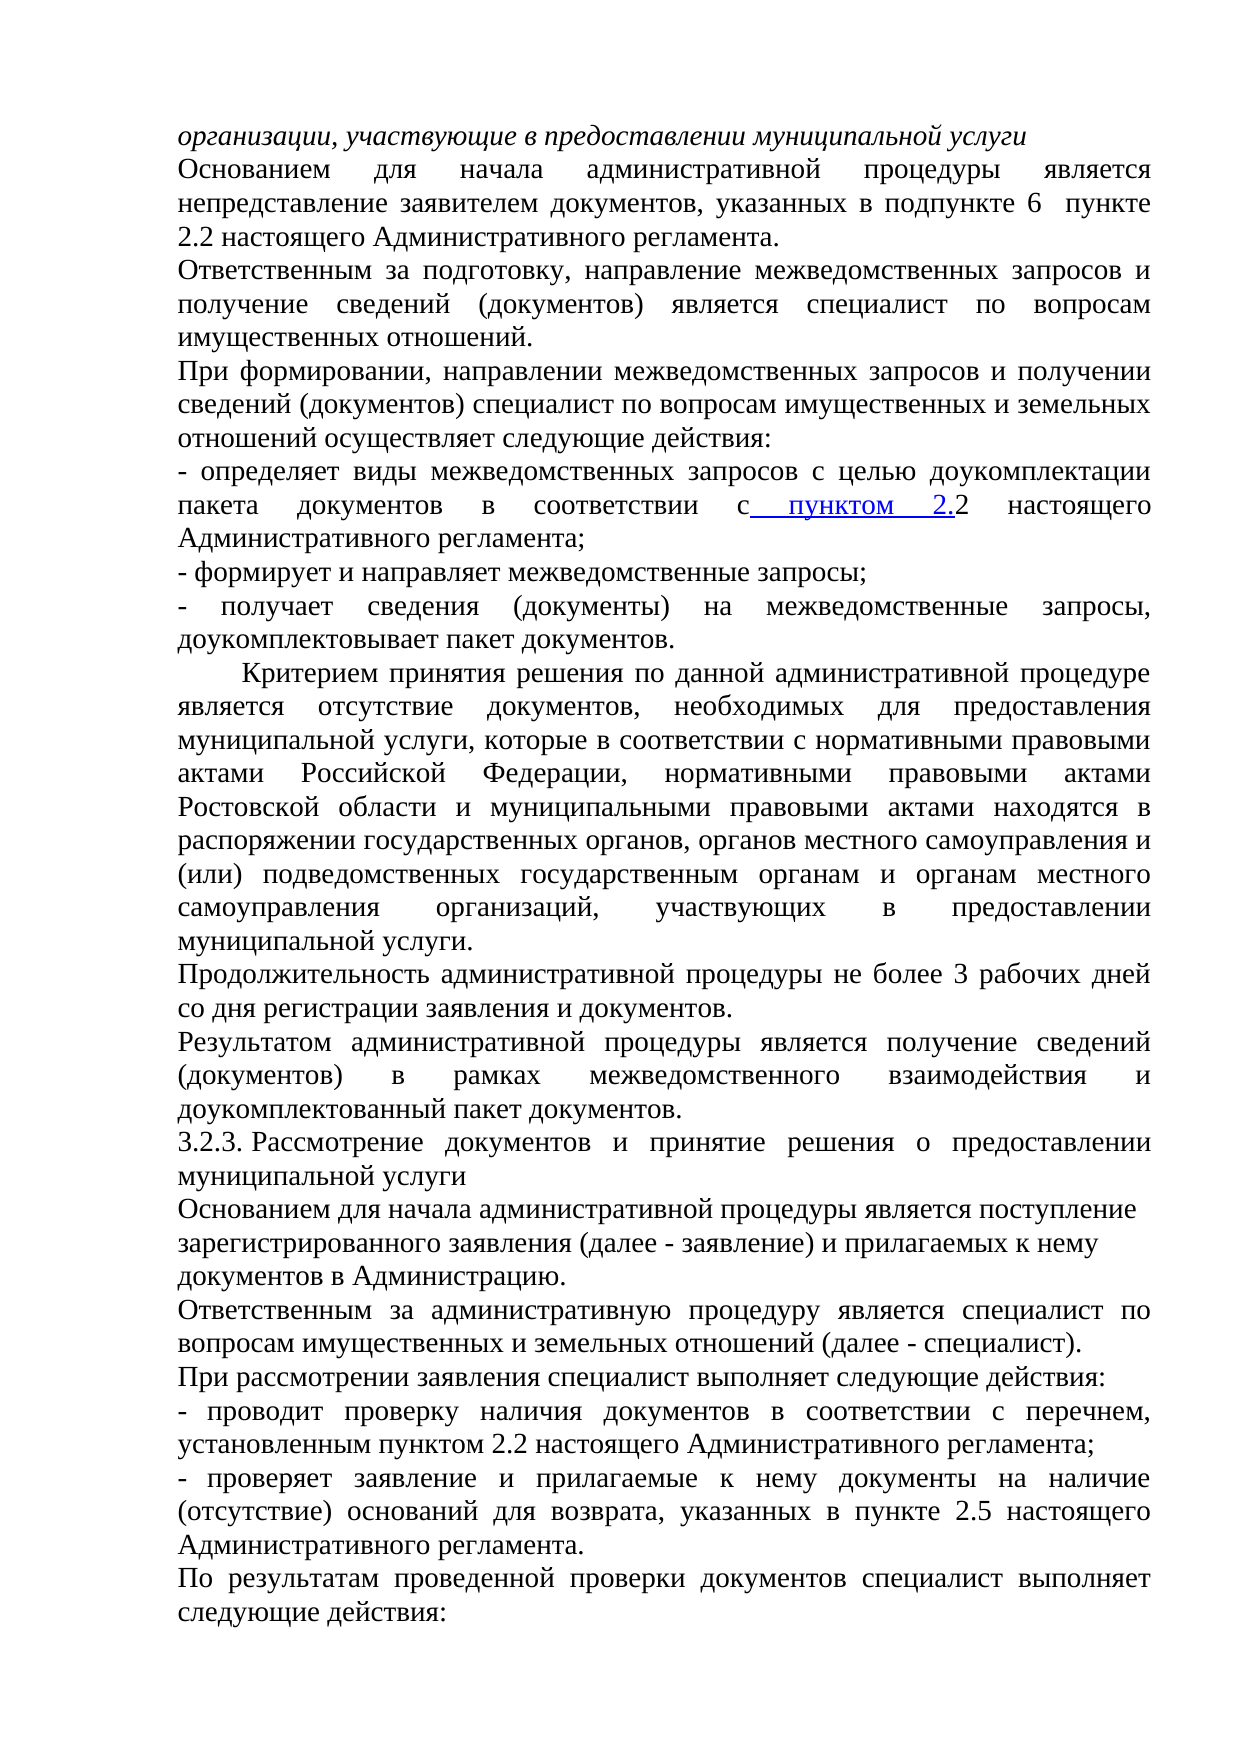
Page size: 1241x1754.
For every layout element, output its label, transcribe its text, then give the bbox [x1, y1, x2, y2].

text Продолжительность административной процедуры не более 3 рабочих дней со дня регистрации заявления и документов. [177, 957, 1152, 1024]
text - получает сведения (документы) на межведомственные запросы, доукомплектовывает пакет документов. [177, 588, 1152, 655]
list проверяет заявление и прилагаемые к нему документы на наличие (отсутствие) оснований для возврата, указанных в пункте 2.5 настоящего Административного регламента. [177, 1460, 1152, 1560]
text При рассмотрении заявления специалист выполняет следующие действия: [177, 1359, 1152, 1393]
text По результатам проведенной проверки документов специалист выполняет следующие действия: [177, 1560, 1152, 1627]
text Основанием для начала административной процедуры является поступление зарегистрированного заявления (далее - заявление) и прилагаемых к нему документов в Администрацию. [177, 1191, 1152, 1292]
text - формирует и направляет межведомственные запросы; [177, 554, 1152, 588]
text Ответственным за подготовку, направление межведомственных запросов и получение сведений (документов) является специалист по вопросам имущественных отношений. [177, 252, 1152, 353]
text Ответственным за административную процедуру является специалист по вопросам имущественных и земельных отношений (далее - специалист). [177, 1292, 1152, 1359]
text Основанием для начала административной процедуры является непредставление заявителем документов, указанных в подпункте 6 пункте 2.2 настоящего Административного регламента. [177, 152, 1152, 252]
text Результатом административной процедуры является получение сведений (документов) в рамках межведомственного взаимодействия и доукомплектованный пакет документов. [177, 1024, 1152, 1124]
list проводит проверку наличия документов в соответствии с перечнем, установленным пунктом 2.2 настоящего Административного регламента; [177, 1393, 1152, 1460]
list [177, 118, 1152, 152]
text При формировании, направлении межведомственных запросов и получении сведений (документов) специалист по вопросам имущественных и земельных отношений осуществляет следующие действия: [177, 353, 1152, 453]
text - определяет виды межведомственных запросов с целью доукомплектации пакета документов в соответствии с пунктом 2.2 настоящего Административного регламента; [177, 453, 1152, 554]
text Критерием принятия решения по данной административной процедуре является отсутствие документов, необходимых для предоставления муниципальной услуги, которые в соответствии с нормативными правовыми актами Российской Федерации, нормативными правовыми актами Ростовской области и муниципальными правовыми актами находятся в распоряжении государственных органов, органов местного самоуправления и (или) подведомственных государственным органам и органам местного самоуправления организаций, участвующих в предоставлении муниципальной услуги. [177, 655, 1152, 957]
list Рассмотрение документов и принятие решения о предоставлении муниципальной услуги [177, 1124, 1152, 1191]
